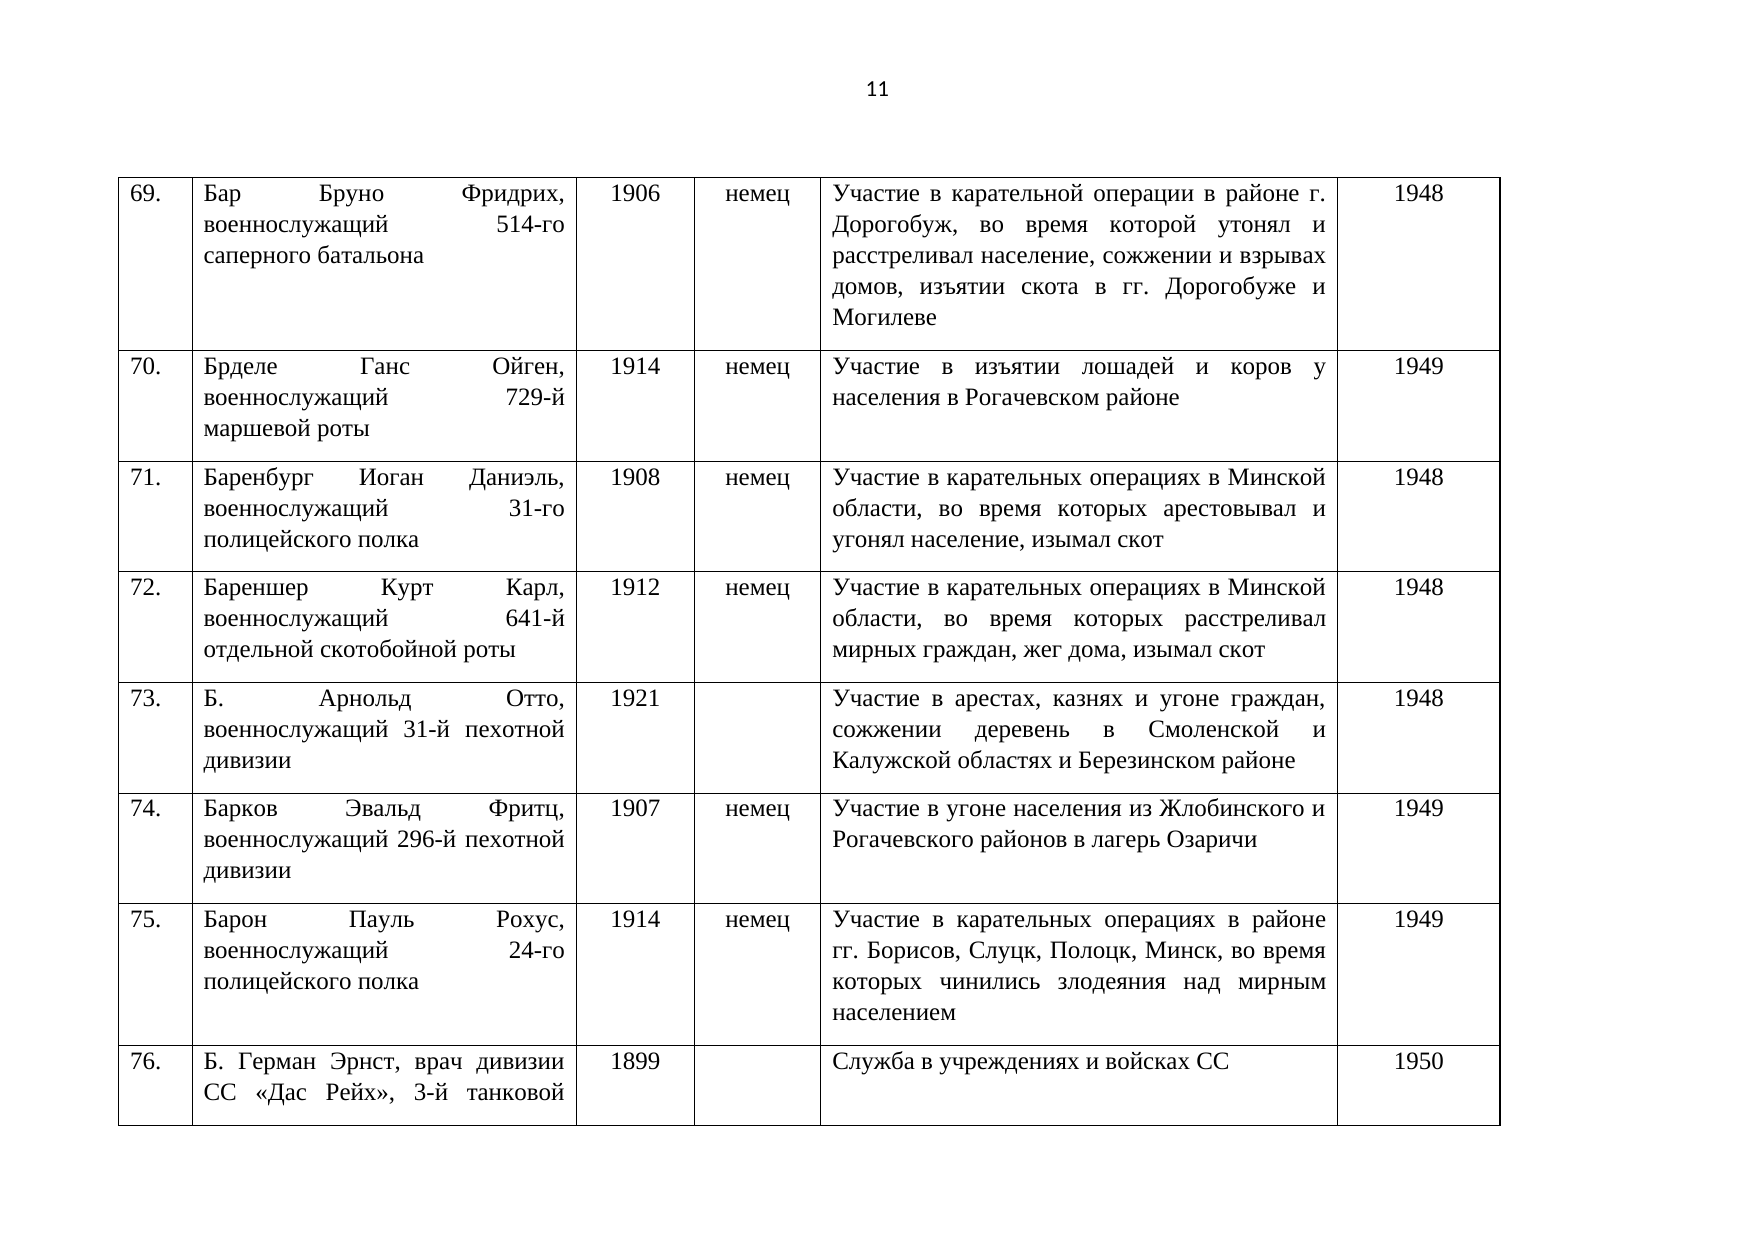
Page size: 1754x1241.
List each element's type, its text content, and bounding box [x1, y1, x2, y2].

table_cell Участие в изъятии лошадей и коров у населения в Рогачевском районе [821, 351, 1337, 461]
table_cell 1948 [1338, 683, 1499, 792]
table_cell 1948 [1338, 462, 1499, 571]
table_cell 1949 [1338, 794, 1499, 903]
table_cell [119, 1046, 192, 1124]
table_cell 1908 [577, 462, 694, 571]
table_cell немец [695, 351, 820, 461]
table_cell 1921 [577, 683, 694, 792]
table_cell немец [695, 462, 820, 571]
table_cell [695, 683, 820, 792]
table_cell Участие в карательных операциях в Минской области, во время которых арестовывал и угонял население, изымал скот [821, 462, 1337, 571]
table_cell немец [695, 178, 820, 350]
table_cell 1914 [577, 904, 694, 1045]
table_cell [119, 683, 192, 792]
table_cell 1950 [1338, 1046, 1499, 1124]
table_cell Брделе Ганс Ойген, военнослужащий 729-й маршевой роты [193, 351, 576, 461]
table_cell Участие в угоне населения из Жлобинского и Рогачевского районов в лагерь Озаричи [821, 794, 1337, 903]
table_cell 1914 [577, 351, 694, 461]
table_cell Барон Пауль Рохус, военнослужащий 24-го полицейского полка [193, 904, 576, 1045]
table_cell [695, 1046, 820, 1124]
table_cell Участие в карательных операциях в Минской области, во время которых расстреливал мирных граждан, жег дома, изымал скот [821, 572, 1337, 682]
table_cell [119, 462, 192, 571]
table_cell Баренбург Иоган Даниэль, военнослужащий 31-го полицейского полка [193, 462, 576, 571]
table_cell Бар Бруно Фридрих, военнослужащий 514-го саперного батальона [193, 178, 576, 350]
table_cell немец [695, 904, 820, 1045]
table_cell Участие в карательной операции в районе г. Дорогобуж, во время которой утонял и расстреливал население, сожжении и взрывах домов, изъятии скота в гг. Дорогобуже и Могилеве [821, 178, 1337, 350]
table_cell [193, 1046, 576, 1124]
table_cell Барков Эвальд Фритц, военнослужащий 296-й пехотной дивизии [193, 794, 576, 903]
table_cell 1949 [1338, 351, 1499, 461]
table_cell [119, 904, 192, 1045]
table_cell 1949 [1338, 904, 1499, 1045]
table_cell 1907 [577, 794, 694, 903]
table_cell 1912 [577, 572, 694, 682]
table_cell немец [695, 794, 820, 903]
table_cell 1906 [577, 178, 694, 350]
table_cell 1948 [1338, 178, 1499, 350]
table_cell Участие в карательных операциях в районе гг. Борисов, Слуцк, Полоцк, Минск, во время которых чинились злодеяния над мирным населением [821, 904, 1337, 1045]
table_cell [821, 1046, 1337, 1124]
table_cell [119, 178, 192, 350]
table_cell Бареншер Курт Карл, военнослужащий 641-й отдельной скотобойной роты [193, 572, 576, 682]
table_cell Б. Арнольд Отто, военнослужащий 31-й пехотной дивизии [193, 683, 576, 792]
table_cell [119, 794, 192, 903]
table_cell [119, 572, 192, 682]
table_cell немец [695, 572, 820, 682]
table_cell 1948 [1338, 572, 1499, 682]
table_cell Участие в арестах, казнях и угоне граждан, сожжении деревень в Смоленской и Калужской областях и Березинском районе [821, 683, 1337, 792]
table_cell 1899 [577, 1046, 694, 1124]
table_cell [119, 351, 192, 461]
